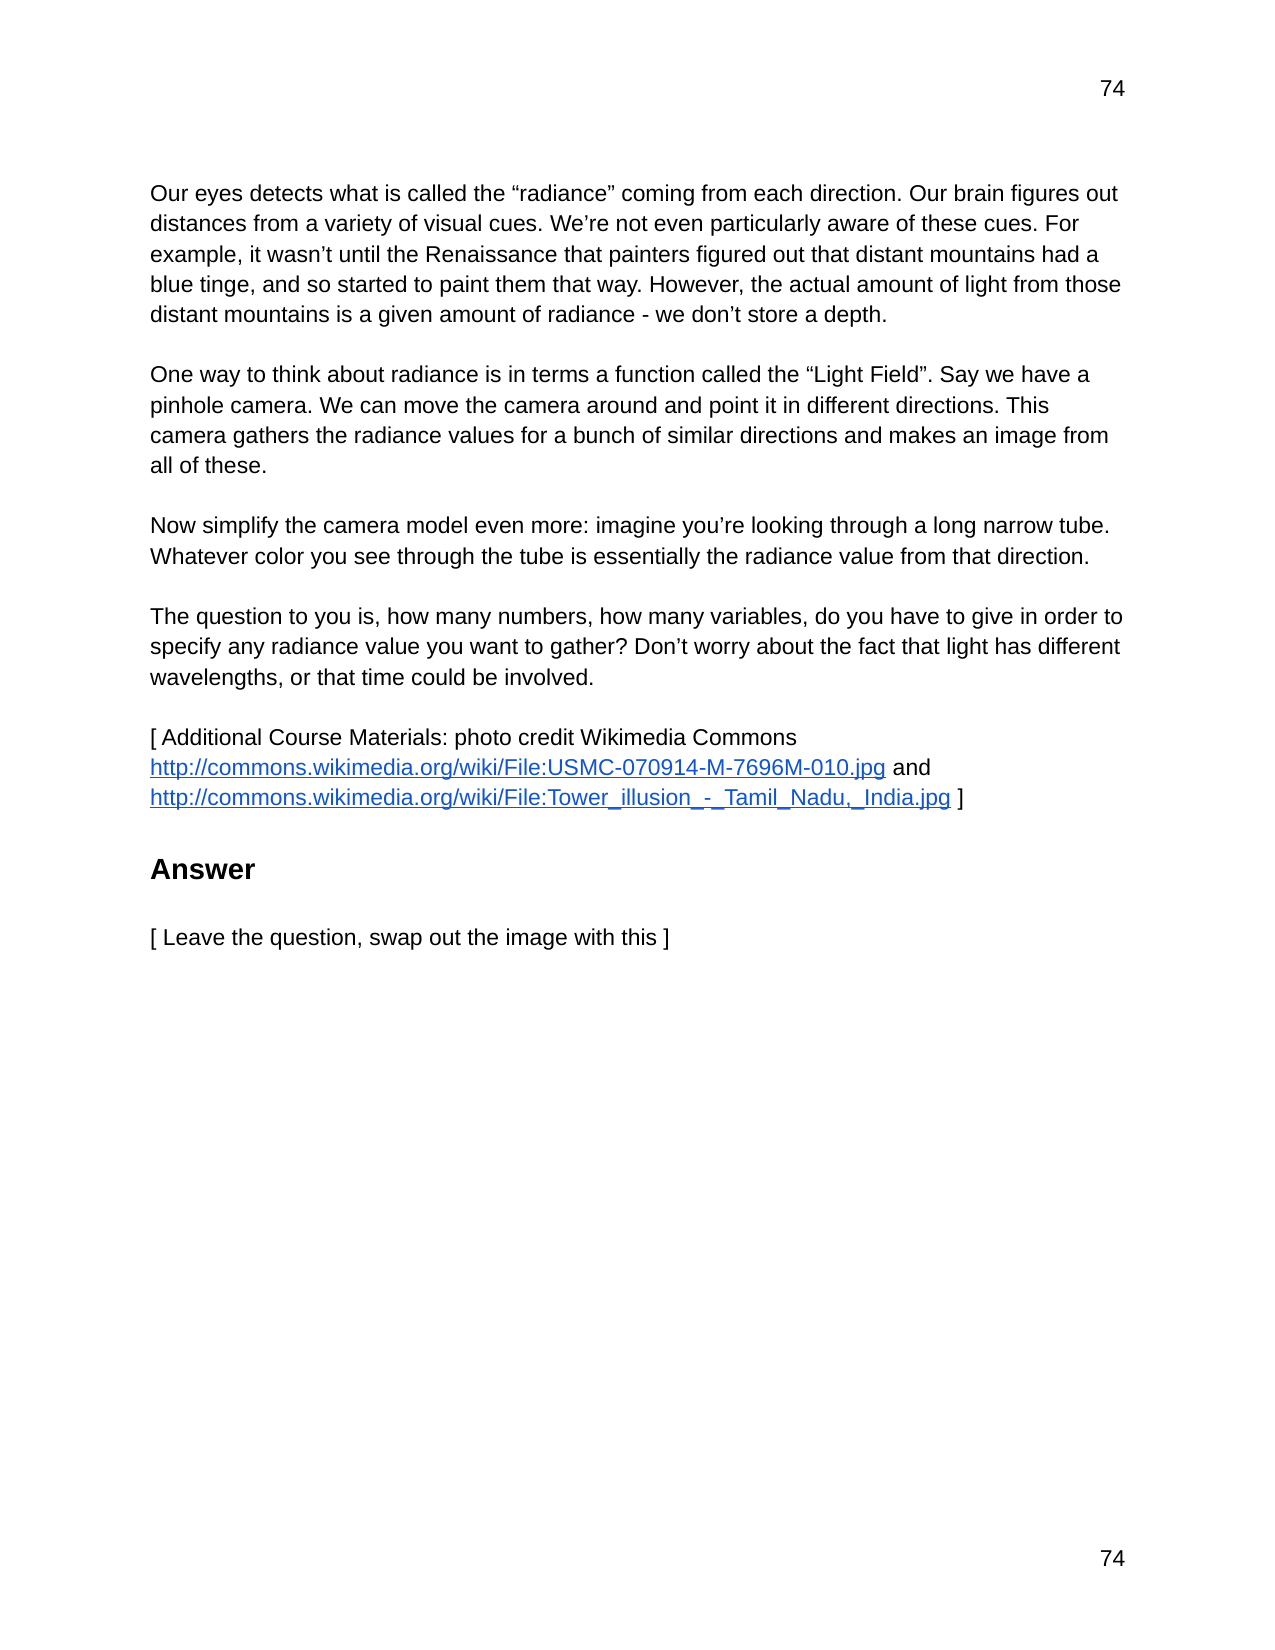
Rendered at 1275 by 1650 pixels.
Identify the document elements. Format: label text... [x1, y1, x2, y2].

text The question to you is, how many numbers, how many variables, do you have to give in order to specify any radiance value you want to gather? Don’t worry about the fact that light has different wavelengths, or that time could be involved. [150, 603, 1125, 690]
text One way to think about radiance is in terms a function called the “Light Field”. Say we have a pinhole camera. We can move the camera around and point it in different directions. This camera gathers the radiance values for a bunch of similar directions and makes an image from all of these. [150, 361, 1125, 478]
text Now simplify the camera model even more: imagine you’re looking through a long narrow tube. Whatever color you see through the tube is essentially the radiance value from that direction. [150, 512, 1125, 569]
text [ Leave the question, swap out the image with this ] [150, 924, 1125, 951]
text [ Additional Course Materials: photo credit Wikimedia Commons http://commons.wikimedia.org/wiki/File:USMC-070914-M-7696M-010.jpg and http://commons.wikimedia.org/wiki/File:Tower_illusion_-_Tamil_Nadu,_India.jpg ] [150, 724, 1125, 811]
subtitle Answer [150, 852, 1125, 886]
text Our eyes detects what is called the “radiance” coming from each direction. Our brain figures out distances from a variety of visual cues. We’re not even particularly aware of these cues. For example, it wasn’t until the Renaissance that painters figured out that distant mountains had a blue tinge, and so started to paint them that way. However, the actual amount of light from those distant mountains is a given amount of radiance - we don’t store a depth. [150, 180, 1125, 327]
